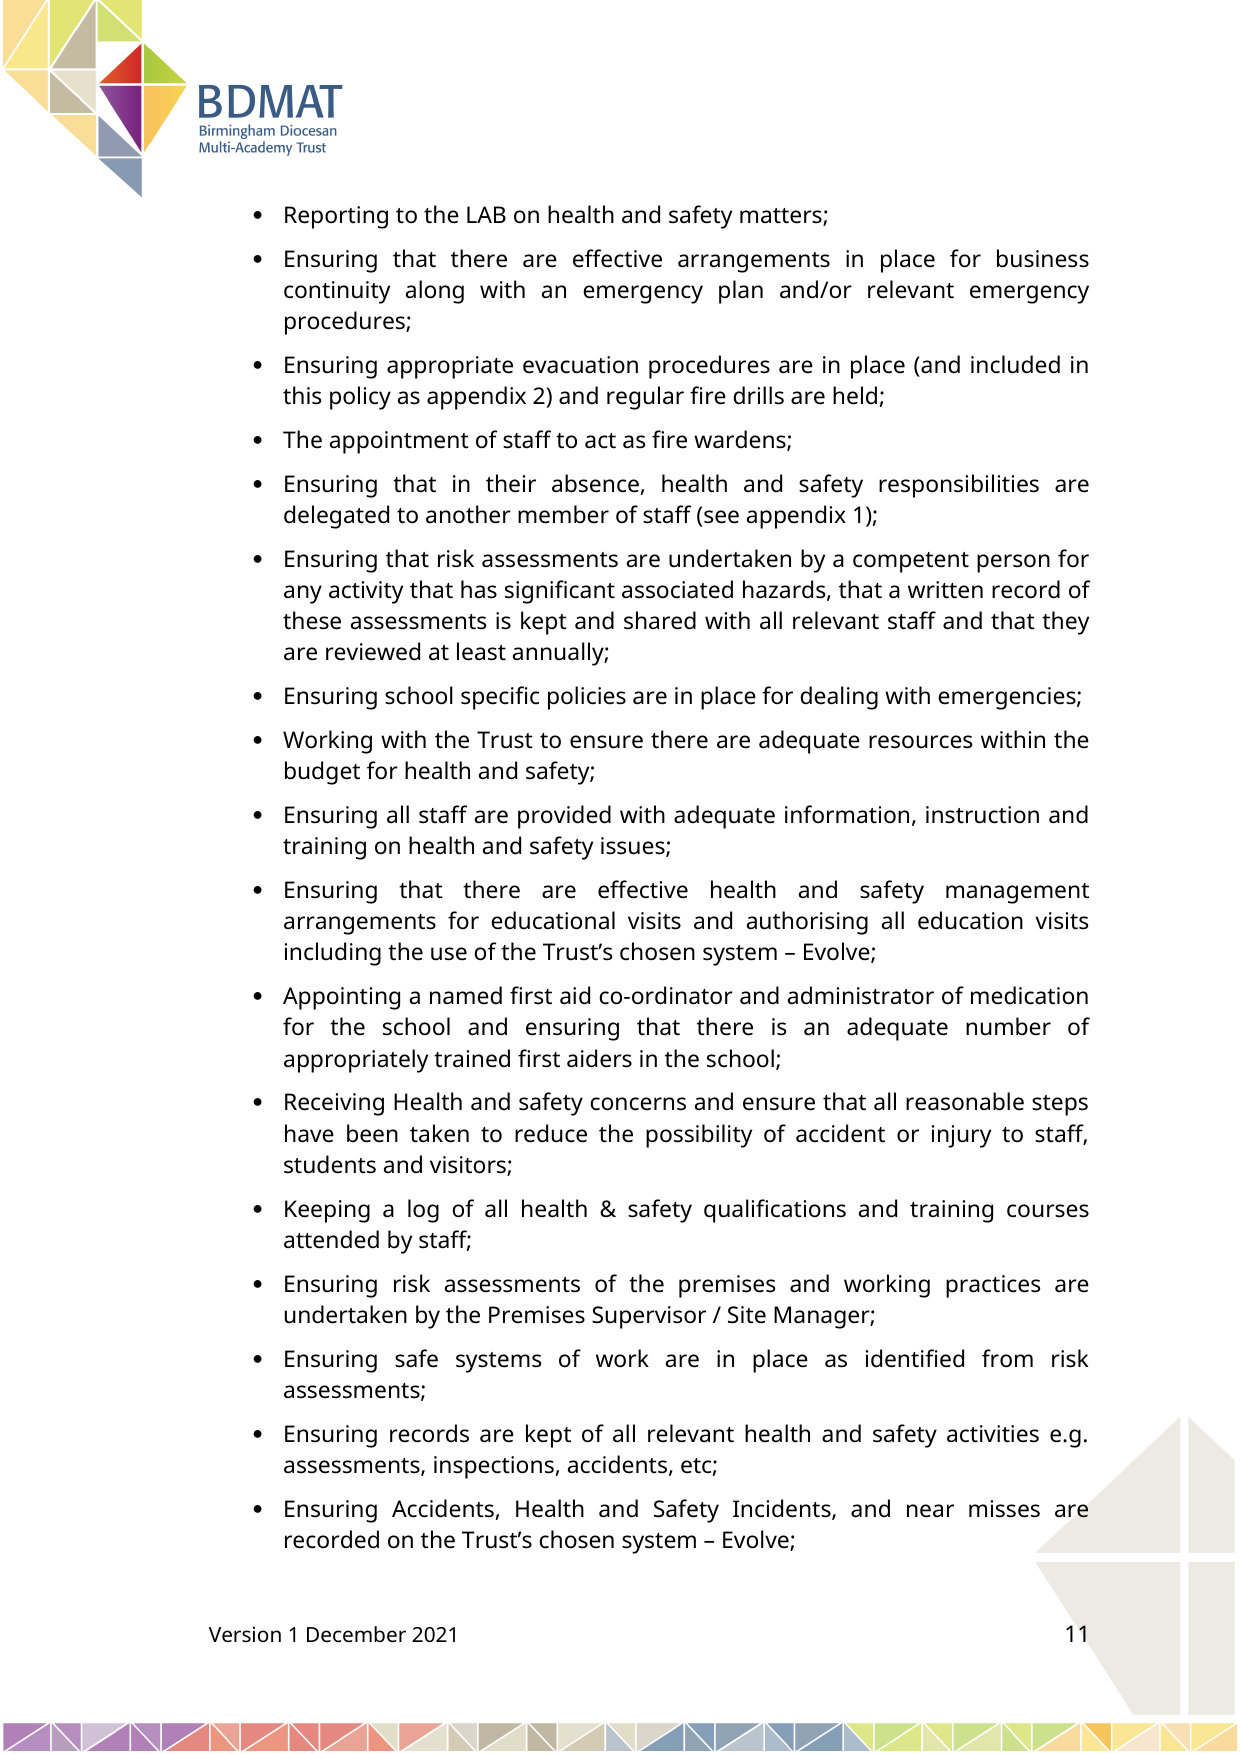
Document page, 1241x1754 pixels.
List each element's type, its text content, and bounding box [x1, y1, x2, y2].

list Ensuring that there are effective arrangements in place for business continuity along with an emergency plan and/or relevant emergency procedures; [253, 242, 1090, 336]
list Ensuring risk assessments of the premises and working practices are undertaken by the Premises Supervisor / Site Manager; [253, 1267, 1090, 1330]
list Receiving Health and safety concerns and ensure that all reasonable steps have been taken to reduce the possibility of accident or injury to staff, students and visitors; [253, 1086, 1090, 1180]
list Ensuring appropriate evacuation procedures are in place (and included in this policy as appendix 2) and regular fire drills are held; [253, 349, 1090, 411]
list Ensuring school specific policies are in place for dealing with emergencies; [253, 680, 1090, 711]
list Ensuring all staff are provided with adequate information, instruction and training on health and safety issues; [253, 799, 1090, 861]
list Ensuring safe systems of work are in place as identified from risk assessments; [253, 1342, 1090, 1405]
picture [3, 0, 1241, 200]
list Reporting to the LAB on health and safety matters; [253, 199, 1090, 230]
list Working with the Trust to ensure there are adequate resources within the budget for health and safety; [253, 724, 1090, 786]
list Ensuring that risk assessments are undertaken by a competent person for any activity that has significant associated hazards, that a written record of these assessments is kept and shared with all relevant staff and that they are reviewed at least annually; [253, 542, 1090, 667]
list Ensuring that there are effective health and safety management arrangements for educational visits and authorising all education visits including the use of the Trust’s chosen system – Evolve; [253, 874, 1090, 967]
list The appointment of staff to act as fire wardens; [253, 424, 1090, 455]
picture [3, 1413, 1238, 1751]
list Ensuring records are kept of all relevant health and safety activities e.g. assessments, inspections, accidents, etc; [253, 1417, 1090, 1480]
list Keeping a log of all health & safety qualifications and training courses attended by staff; [253, 1192, 1090, 1255]
list Ensuring Accidents, Health and Safety Incidents, and near misses are recorded on the Trust’s chosen system – Evolve; [253, 1492, 1090, 1555]
list Appointing a named first aid co-ordinator and administrator of medication for the school and ensuring that there is an adequate number of appropriately trained first aiders in the school; [253, 980, 1090, 1074]
list Ensuring that in their absence, health and safety responsibilities are delegated to another member of staff (see appendix 1); [253, 467, 1090, 530]
